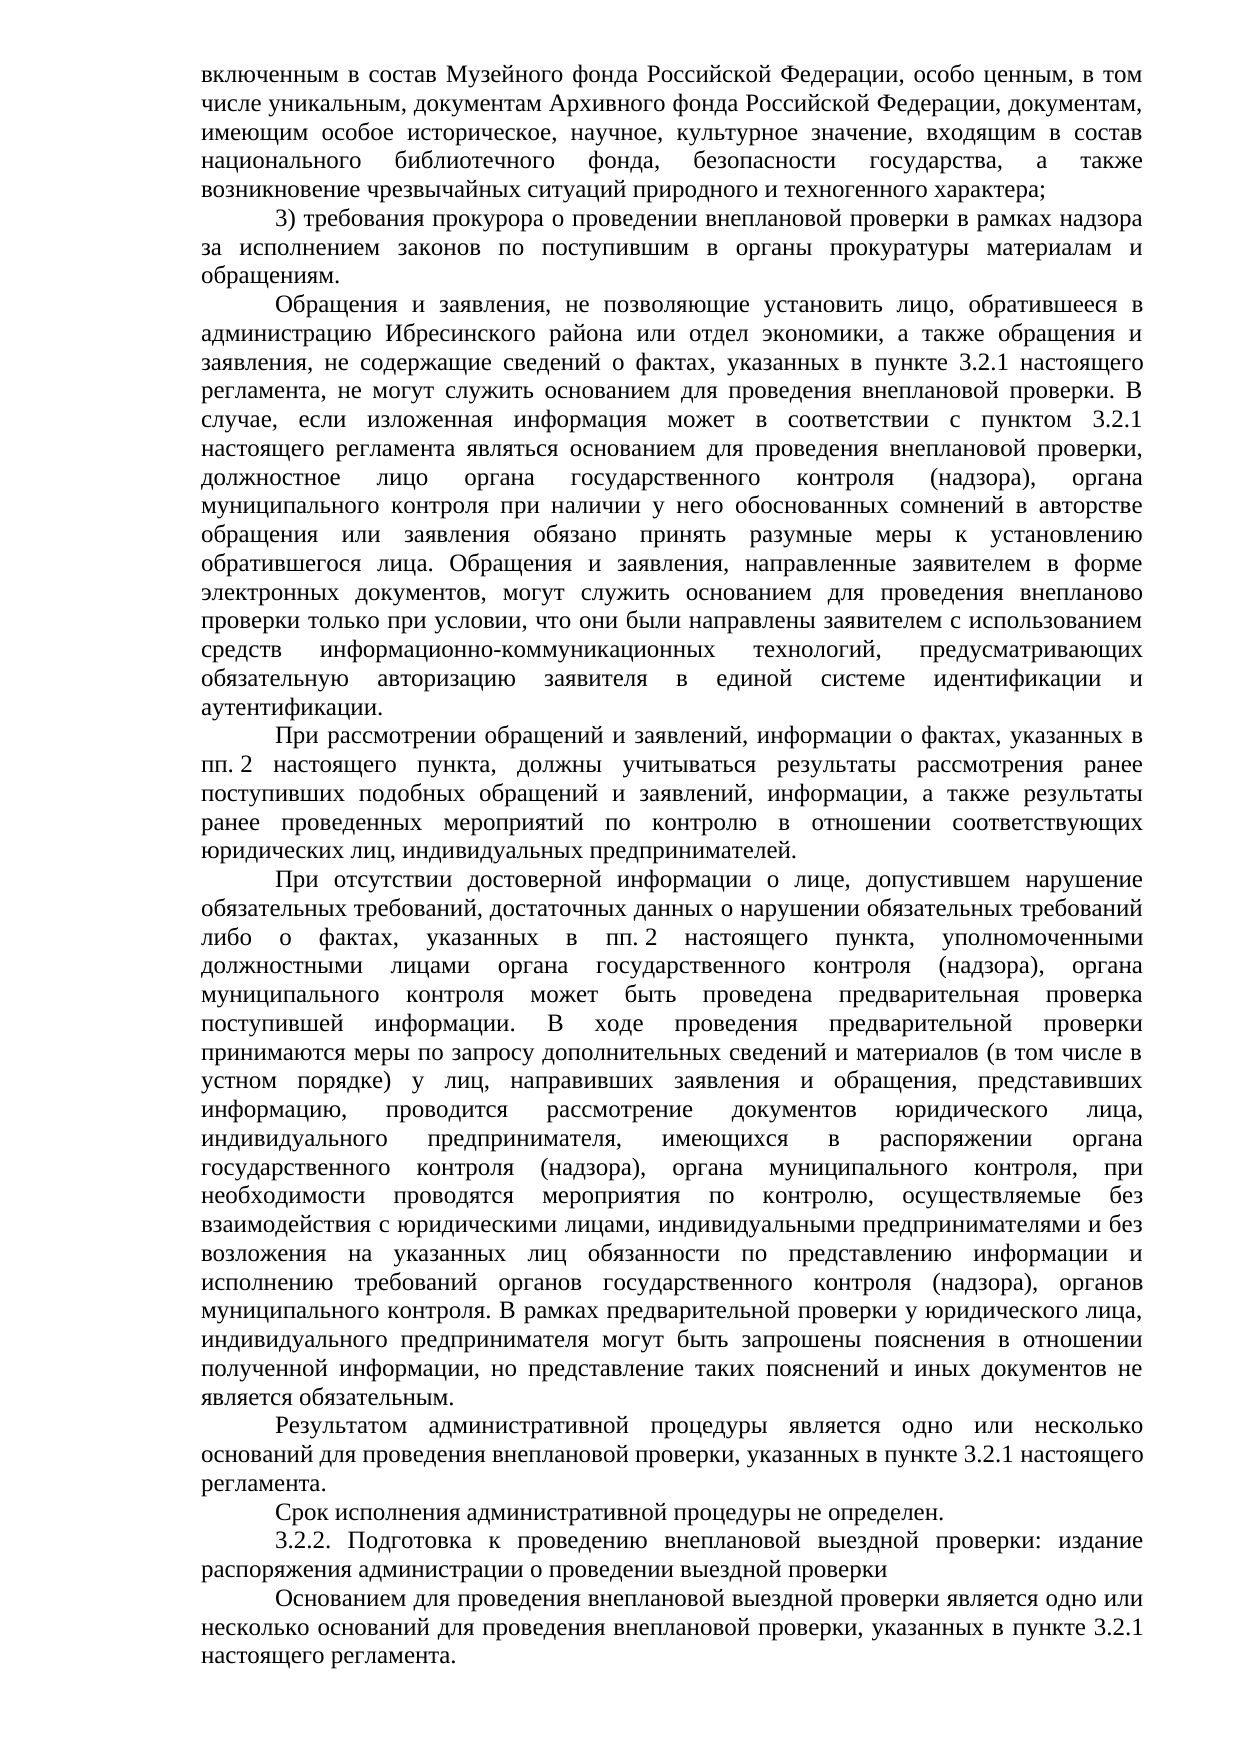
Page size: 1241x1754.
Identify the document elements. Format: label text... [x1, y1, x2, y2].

text Основанием для проведения внеплановой выездной проверки является одно или несколько оснований для проведения внеплановой проверки, указанных в пункте 3.2.1 настоящего регламента. [201, 1583, 1144, 1669]
text Результатом административной процедуры является одно или несколько оснований для проведения внеплановой проверки, указанных в пункте 3.2.1 настоящего регламента. [201, 1410, 1144, 1497]
text При рассмотрении обращений и заявлений, информации о фактах, указанных в пп. 2 настоящего пункта, должны учитываться результаты рассмотрения ранее поступивших подобных обращений и заявлений, информации, а также результаты ранее проведенных мероприятий по контролю в отношении соответствующих юридических лиц, индивидуальных предпринимателей. [201, 720, 1144, 864]
text Срок исполнения административной процедуры не определен. [201, 1497, 1144, 1525]
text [201, 59, 1144, 203]
text 3) требования прокурора о проведении внеплановой проверки в рамках надзора за исполнением законов по поступившим в органы прокуратуры материалам и обращениям. [201, 203, 1144, 289]
text При отсутствии достоверной информации о лице, допустившем нарушение обязательных требований, достаточных данных о нарушении обязательных требований либо о фактах, указанных в пп. 2 настоящего пункта, уполномоченными должностными лицами органа государственного контроля (надзора), органа муниципального контроля может быть проведена предварительная проверка поступившей информации. В ходе проведения предварительной проверки принимаются меры по запросу дополнительных сведений и материалов (в том числе в устном порядке) у лиц, направивших заявления и обращения, представивших информацию, проводится рассмотрение документов юридического лица, индивидуального предпринимателя, имеющихся в распоряжении органа государственного контроля (надзора), органа муниципального контроля, при необходимости проводятся мероприятия по контролю, осуществляемые без взаимодействия с юридическими лицами, индивидуальными предпринимателями и без возложения на указанных лиц обязанности по представлению информации и исполнению требований органов государственного контроля (надзора), органов муниципального контроля. В рамках предварительной проверки у юридического лица, индивидуального предпринимателя могут быть запрошены пояснения в отношении полученной информации, но представление таких пояснений и иных документов не является обязательным. [201, 864, 1144, 1410]
text Обращения и заявления, не позволяющие установить лицо, обратившееся в администрацию Ибресинского района или отдел экономики, а также обращения и заявления, не содержащие сведений о фактах, указанных в пункте 3.2.1 настоящего регламента, не могут служить основанием для проведения внеплановой проверки. В случае, если изложенная информация может в соответствии с пунктом 3.2.1 настоящего регламента являться основанием для проведения внеплановой проверки, должностное лицо органа государственного контроля (надзора), органа муниципального контроля при наличии у него обоснованных сомнений в авторстве обращения или заявления обязано принять разумные меры к установлению обратившегося лица. Обращения и заявления, направленные заявителем в форме электронных документов, могут служить основанием для проведения внепланово проверки только при условии, что они были направлены заявителем с использованием средств информационно-коммуникационных технологий, предусматривающих обязательную авторизацию заявителя в единой системе идентификации и аутентификации. [201, 289, 1144, 720]
text 3.2.2. Подготовка к проведению внеплановой выездной проверки: издание распоряжения администрации о проведении выездной проверки [201, 1525, 1144, 1583]
